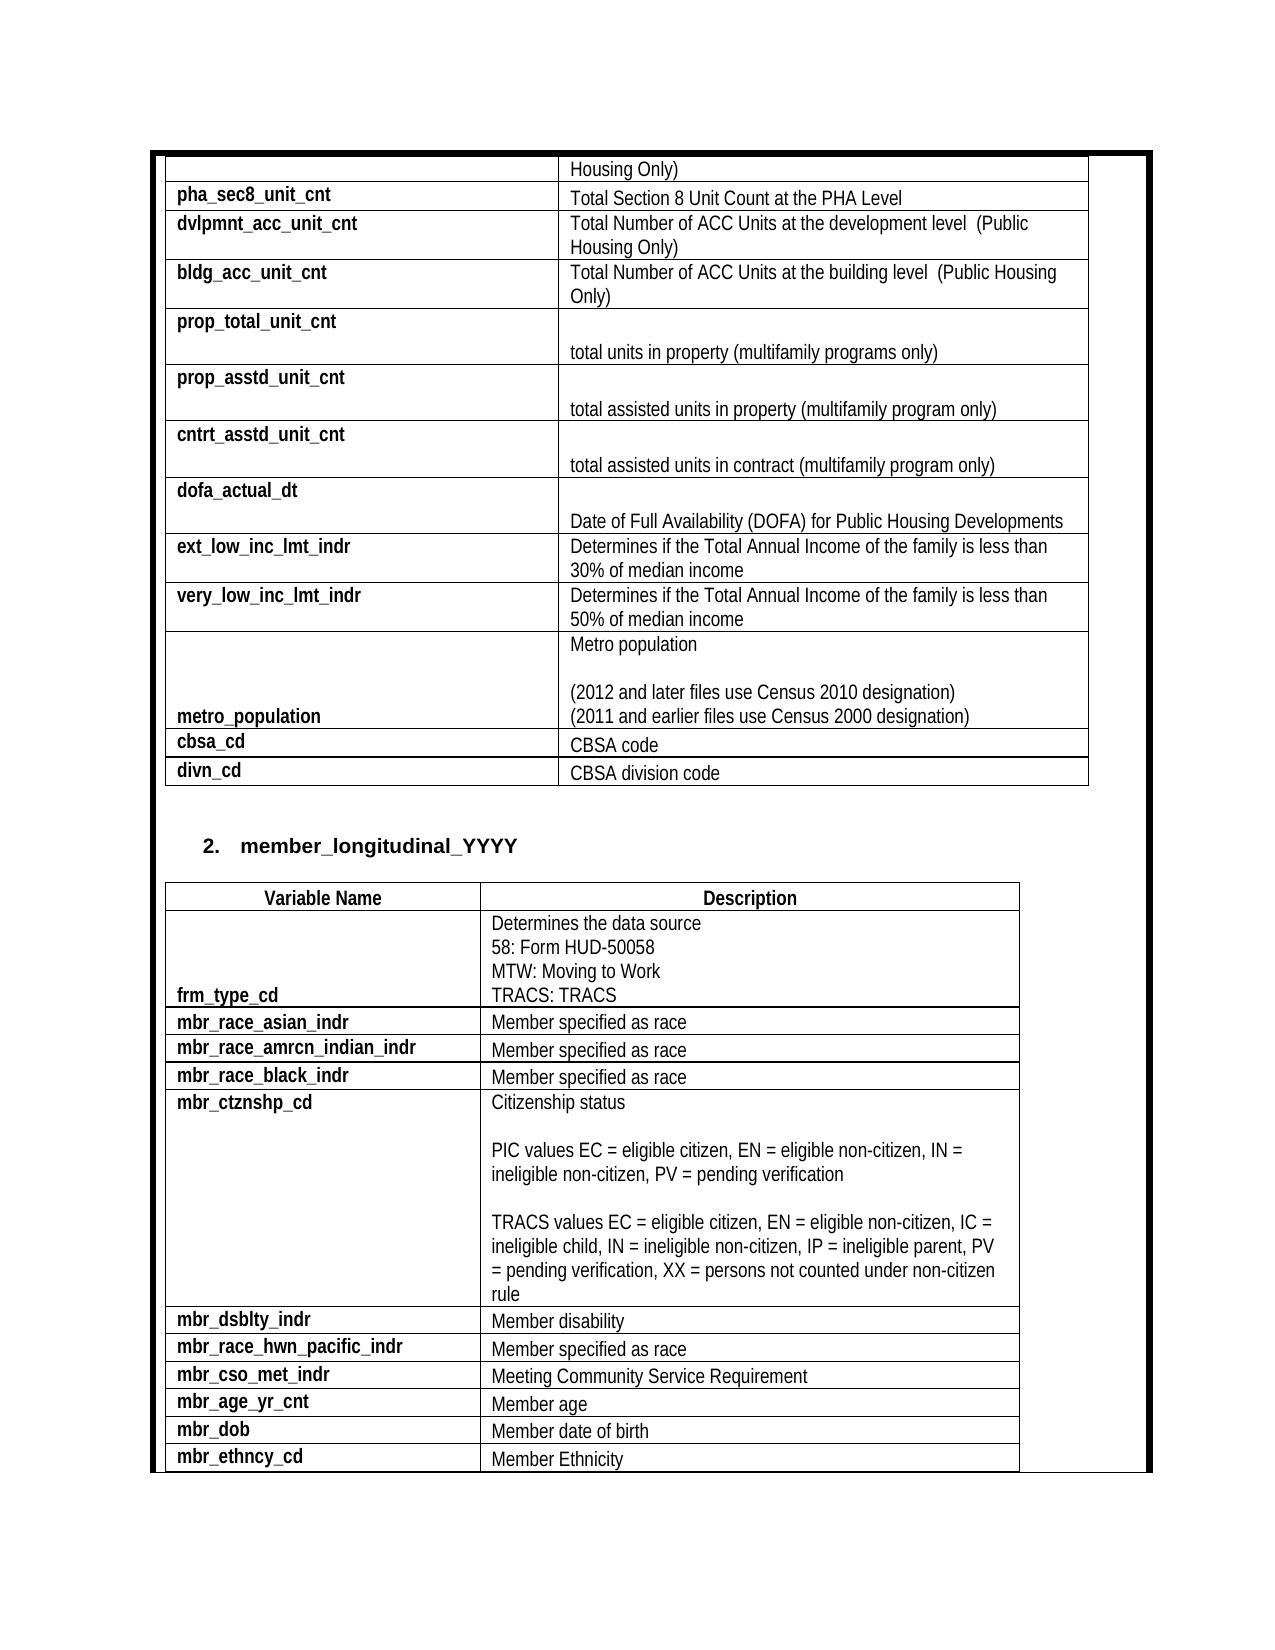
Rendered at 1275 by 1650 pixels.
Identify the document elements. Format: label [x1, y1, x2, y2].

table_cell [156, 156, 1146, 1472]
